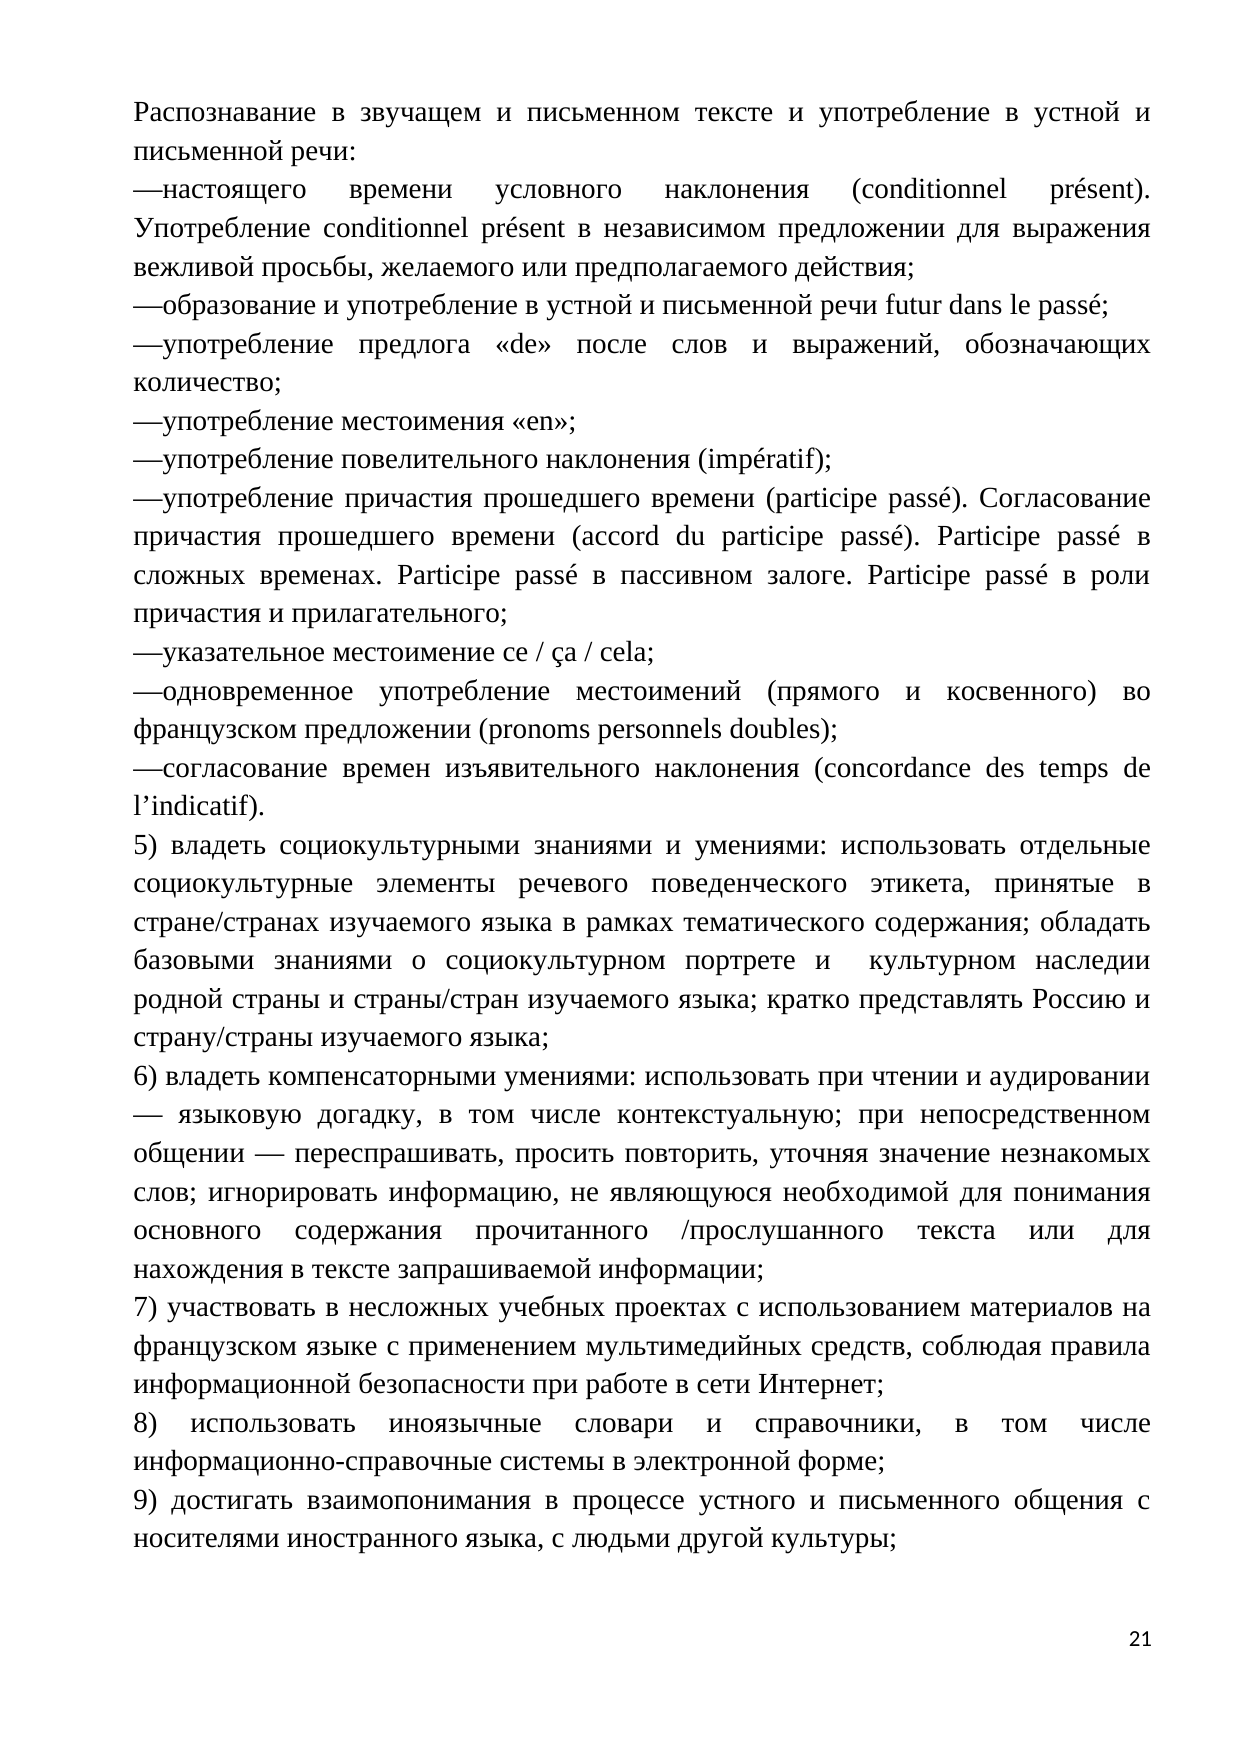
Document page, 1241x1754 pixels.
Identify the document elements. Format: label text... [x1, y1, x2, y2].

text —указательное местоимение ce / ça / cela; [133, 634, 1152, 668]
text 8) использовать иноязычные словари и справочники, в том числе информационно-справочные системы в электронной форме; [133, 1405, 1152, 1477]
text —употребление причастия прошедшего времени (participe passé). Согласование причастия прошедшего времени (accord du participe passé). Participe passé в сложных временах. Participe passé в пассивном залоге. Participe passé в роли причастия и прилагательного; [133, 480, 1152, 629]
text —употребление предлога «de» после слов и выражений, обозначающих количество; [133, 326, 1152, 398]
text Распознавание в звучащем и письменном тексте и употребление в устной и письменной речи: [133, 94, 1152, 167]
text —употребление повелительного наклонения (impératif); [133, 441, 1152, 475]
text —употребление местоимения «en»; [133, 403, 1152, 436]
text 7) участвовать в несложных учебных проектах с использованием материалов на французском языке с применением мультимедийных средств, соблюдая правила информационной безопасности при работе в сети Интернет; [133, 1289, 1152, 1400]
text 9) достигать взаимопонимания в процессе устного и письменного общения с носителями иностранного языка, с людьми другой культуры; [133, 1482, 1152, 1554]
text —настоящего времени условного наклонения (conditionnel présent). Употребление conditionnel présent в независимом предложении для выражения вежливой просьбы, желаемого или предполагаемого действия; [133, 172, 1152, 282]
text 6) владеть компенсаторными умениями: использовать при чтении и аудировании — языковую догадку, в том числе контекстуальную; при непосредственном общении — переспрашивать, просить повторить, уточняя значение незнакомых слов; игнорировать информацию, не являющуюся необходимой для понимания основного содержания прочитанного /прослушанного текста или для нахождения в тексте запрашиваемой информации; [133, 1058, 1152, 1284]
text 5) владеть социокультурными знаниями и умениями: использовать отдельные социокультурные элементы речевого поведенческого этикета, принятые в стране/странах изучаемого языка в рамках тематического содержания; обладать базовыми знаниями о социокультурном портрете и культурном наследии родной страны и страны/стран изучаемого языка; кратко представлять Россию и страну/страны изучаемого языка; [133, 827, 1152, 1053]
text —согласование времен изъявительного наклонения (concordance des temps de l’indicatif). [133, 750, 1152, 822]
text —образование и употребление в устной и письменной речи futur dans le passé; [133, 287, 1152, 321]
text —одновременное употребление местоимений (прямого и косвенного) во французском предложении (pronoms personnels doubles); [133, 673, 1152, 745]
